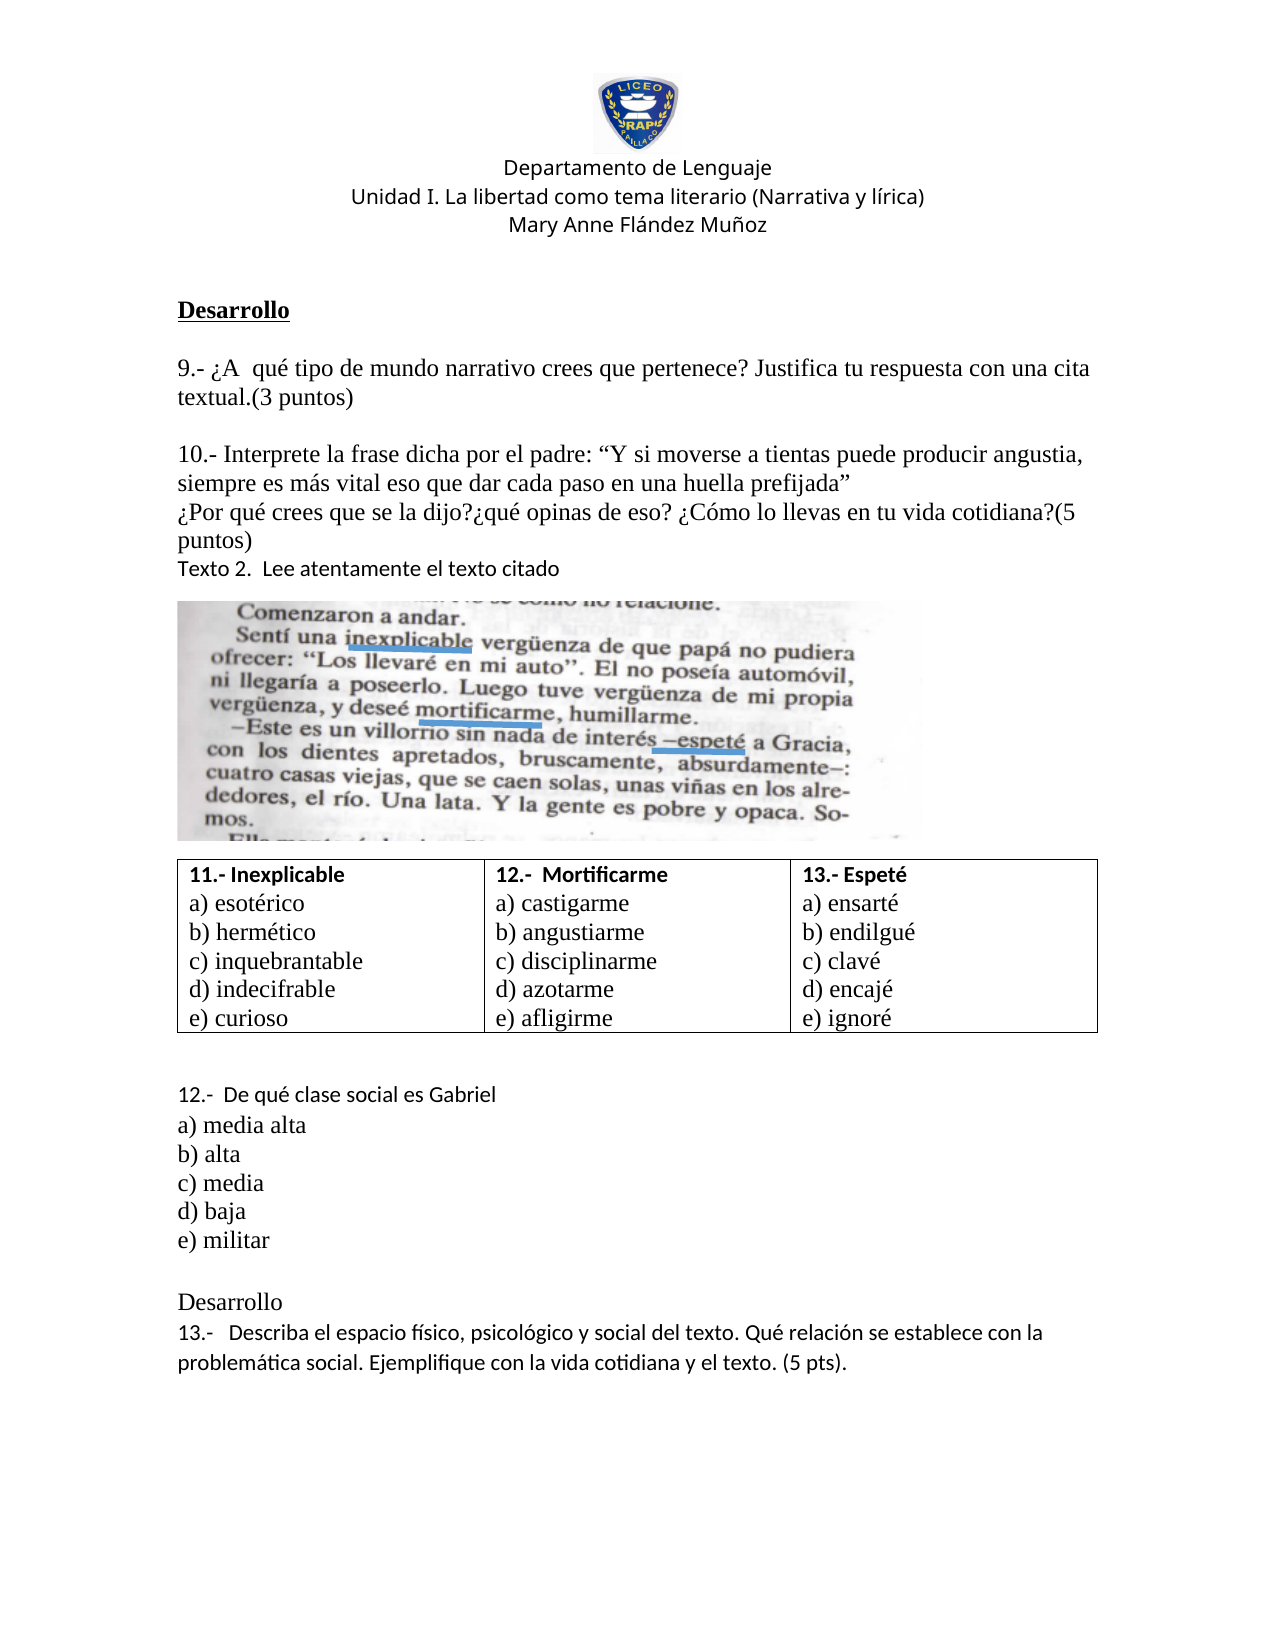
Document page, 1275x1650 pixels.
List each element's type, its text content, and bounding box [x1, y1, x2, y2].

text a) media alta [177, 1110, 1098, 1139]
table_header 12.- Mortificarme a) castigarme b) angustiarme c) disciplinarme d) azotarme e) afligirme [485, 860, 790, 1032]
text c) media [177, 1168, 1098, 1196]
text Desarrollo [177, 296, 1098, 324]
text 13.- Describa el espacio físico, psicológico y social del texto. Qué relación se establece con la problemática social. Ejemplifique con la vida cotidiana y el texto. (5 pts). [177, 1318, 1098, 1376]
table_header 13.- Espeté a) ensarté b) endilgué c) clavé d) encajé e) ignoré [791, 860, 1097, 1032]
text Desarrollo [177, 1287, 1098, 1316]
text d) baja [177, 1196, 1098, 1225]
text 10.- Interprete la frase dicha por el padre: “Y si moverse a tientas puede producir angustia, siempre es más vital eso que dar cada paso en una huella prefijada” [177, 439, 1098, 497]
text Texto 2. Lee atentamente el texto citado [177, 554, 1098, 582]
table_header 11.- Inexplicable a) esotérico b) hermético c) inquebrantable d) indecifrable e) curioso [178, 860, 484, 1032]
text b) alta [177, 1139, 1098, 1168]
picture [177, 601, 923, 841]
text 9.- ¿A qué tipo de mundo narrativo crees que pertenece? Justifica tu respuesta con una cita textual.(3 puntos) [177, 353, 1098, 411]
picture [593, 73, 683, 154]
text e) militar [177, 1225, 1098, 1254]
text ¿Por qué crees que se la dijo?¿qué opinas de eso? ¿Cómo lo llevas en tu vida cotidiana?(5 puntos) [177, 497, 1098, 554]
text 12.- De qué clase social es Gabriel [177, 1080, 1098, 1108]
